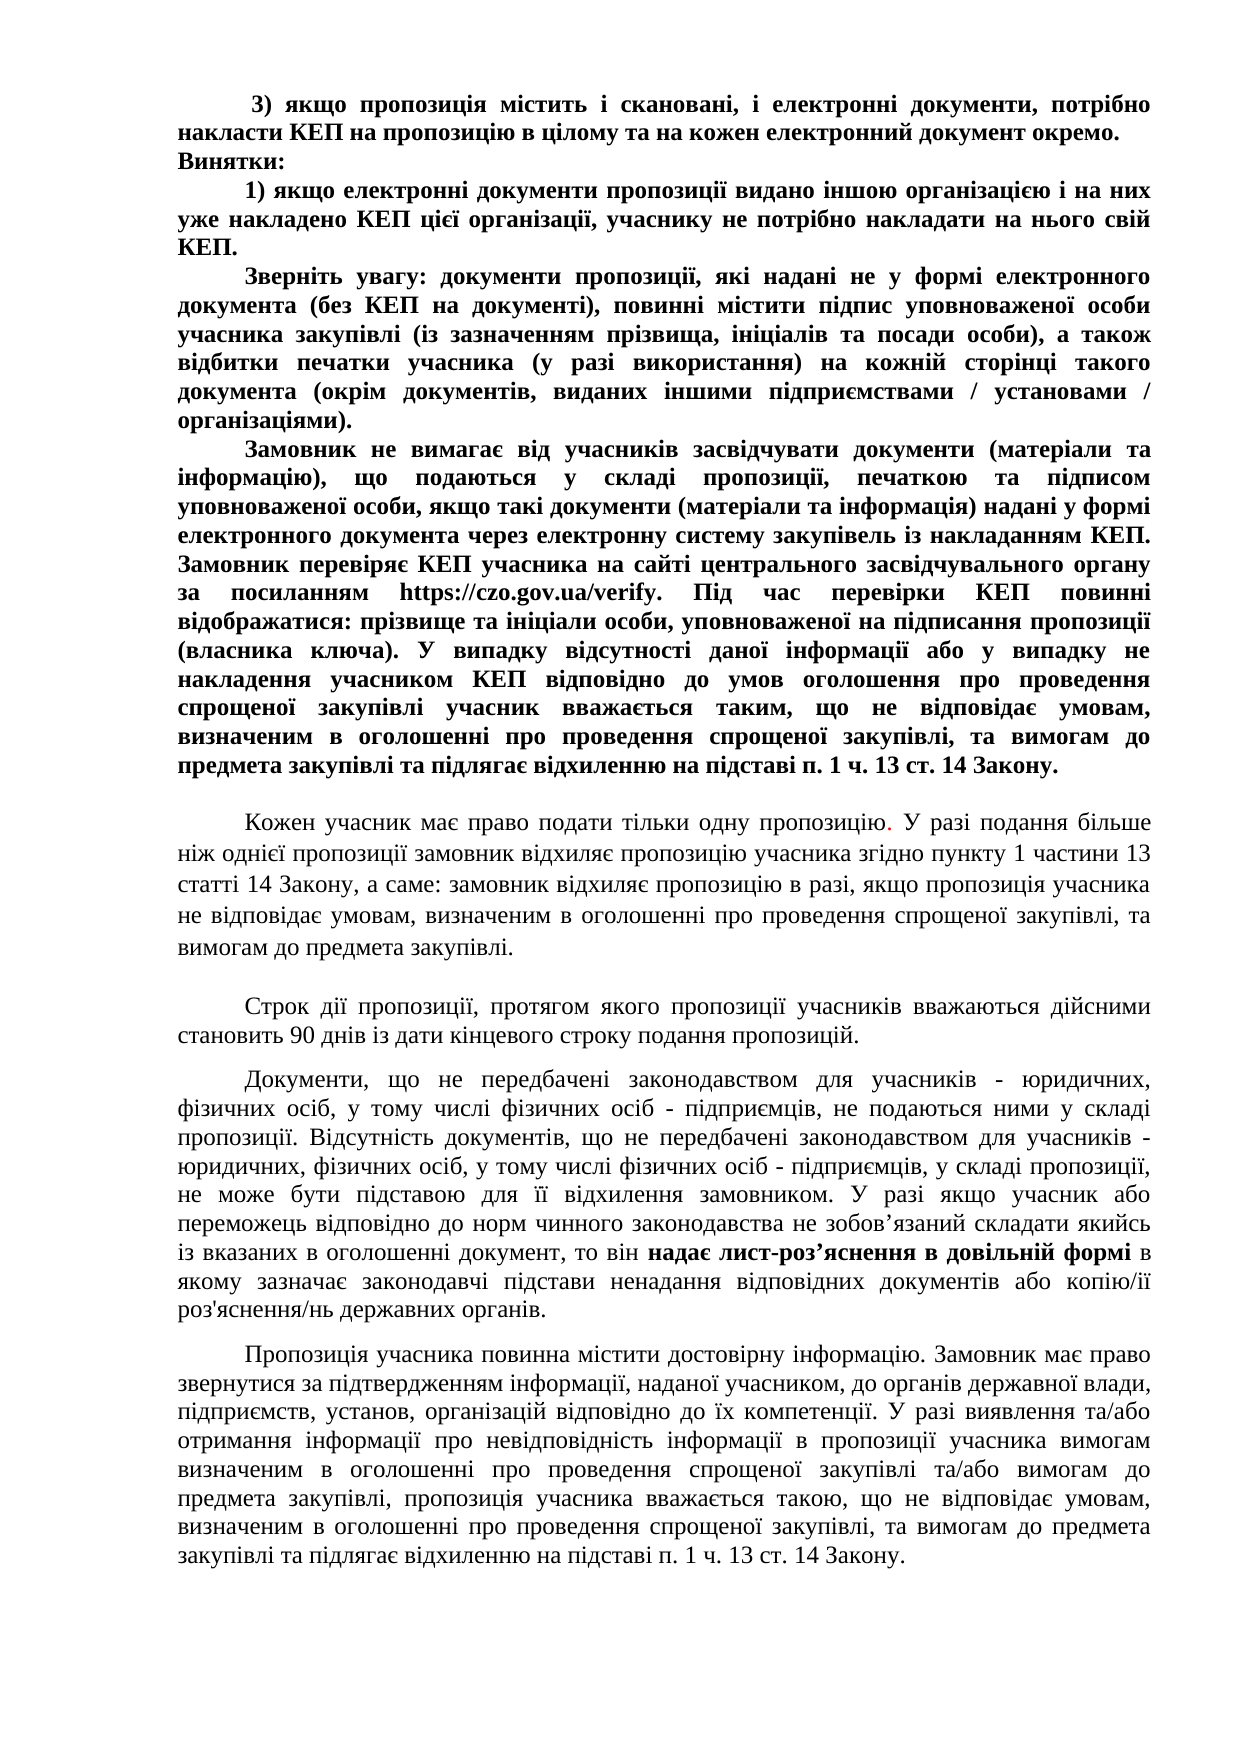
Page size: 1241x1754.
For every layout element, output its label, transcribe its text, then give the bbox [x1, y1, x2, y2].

text Документи, що не передбачені законодавством для учасників - юридичних, фізичних осіб, у тому числі фізичних осіб - підприємців, не подаються ними у складі пропозиції. Відсутність документів, що не передбачені законодавством для учасників - юридичних, фізичних осіб, у тому числі фізичних осіб - підприємців, у складі пропозиції, не може бути підставою для її відхилення замовником. У разі якщо учасник або переможець відповідно до норм чинного законодавства не зобов’язаний складати якийсь із вказаних в оголошенні документ, то він надає лист-роз’яснення в довільній формі в якому зазначає законодавчі підстави ненадання відповідних документів або копію/ії роз'яснення/нь державних органів. [177, 1064, 1152, 1323]
text Винятки: [177, 146, 1152, 175]
text Кожен учасник має право подати тільки одну пропозицію. У разі подання більше ніж однієї пропозиції замовник відхиляє пропозицію учасника згідно пункту 1 частини 13 статті 14 Закону, а саме: замовник відхиляє пропозицію в разі, якщо пропозиція учасника не відповідає умовам, визначеним в оголошенні про проведення спрощеної закупівлі, та вимогам до предмета закупівлі. [177, 807, 1152, 960]
text Строк дії пропозиції, протягом якого пропозиції учасників вважаються дійсними становить 90 днів із дати кінцевого строку подання пропозицій. [177, 991, 1152, 1049]
text Зверніть увагу: документи пропозиції, які надані не у формі електронного документа (без КЕП на документі), повинні містити підпис уповноваженої особи учасника закупівлі (із зазначенням прізвища, ініціалів та посади особи), а також відбитки печатки учасника (у разі використання) на кожній сторінці такого документа (окрім документів, виданих іншими підприємствами / установами / організаціями). [177, 261, 1152, 434]
text 1) якщо електронні документи пропозиції видано іншою організацією і на них уже накладено КЕП цієї організації, учаснику не потрібно накладати на нього свій КЕП. [177, 175, 1152, 261]
text Замовник не вимагає від учасників засвідчувати документи (матеріали та інформацію), що подаються у складі пропозиції, печаткою та підписом уповноваженої особи, якщо такі документи (матеріали та інформація) надані у формі електронного документа через електронну систему закупівель із накладанням КЕП. Замовник перевіряє КЕП учасника на сайті центрального засвідчувального органу за посиланням https://czo.gov.ua/verify. Під час перевірки КЕП повинні відображатися: прізвище та ініціали особи, уповноваженої на підписання пропозиції (власника ключа). У випадку відсутності даної інформації або у випадку не накладення учасником КЕП відповідно до умов оголошення про проведення спрощеної закупівлі учасник вважається таким, що не відповідає умовам, визначеним в оголошенні про проведення спрощеної закупівлі, та вимогам до предмета закупівлі та підлягає відхиленню на підставі п. 1 ч. 13 ст. 14 Закону. [177, 434, 1152, 779]
text 3) якщо пропозиція містить і скановані, і електронні документи, потрібно накласти КЕП на пропозицію в цілому та на кожен електронний документ окремо. [177, 89, 1152, 146]
text Пропозиція учасника повинна містити достовірну інформацію. Замовник має право звернутися за підтвердженням інформації, наданої учасником, до органів державної влади, підприємств, установ, організацій відповідно до їх компетенції. У разі виявлення та/або отримання інформації про невідповідність інформації в пропозиції учасника вимогам визначеним в оголошенні про проведення спрощеної закупівлі та/або вимогам до предмета закупівлі, пропозиція учасника вважається такою, що не відповідає умовам, визначеним в оголошенні про проведення спрощеної закупівлі, та вимогам до предмета закупівлі та підлягає відхиленню на підставі п. 1 ч. 13 ст. 14 Закону. [177, 1339, 1152, 1569]
